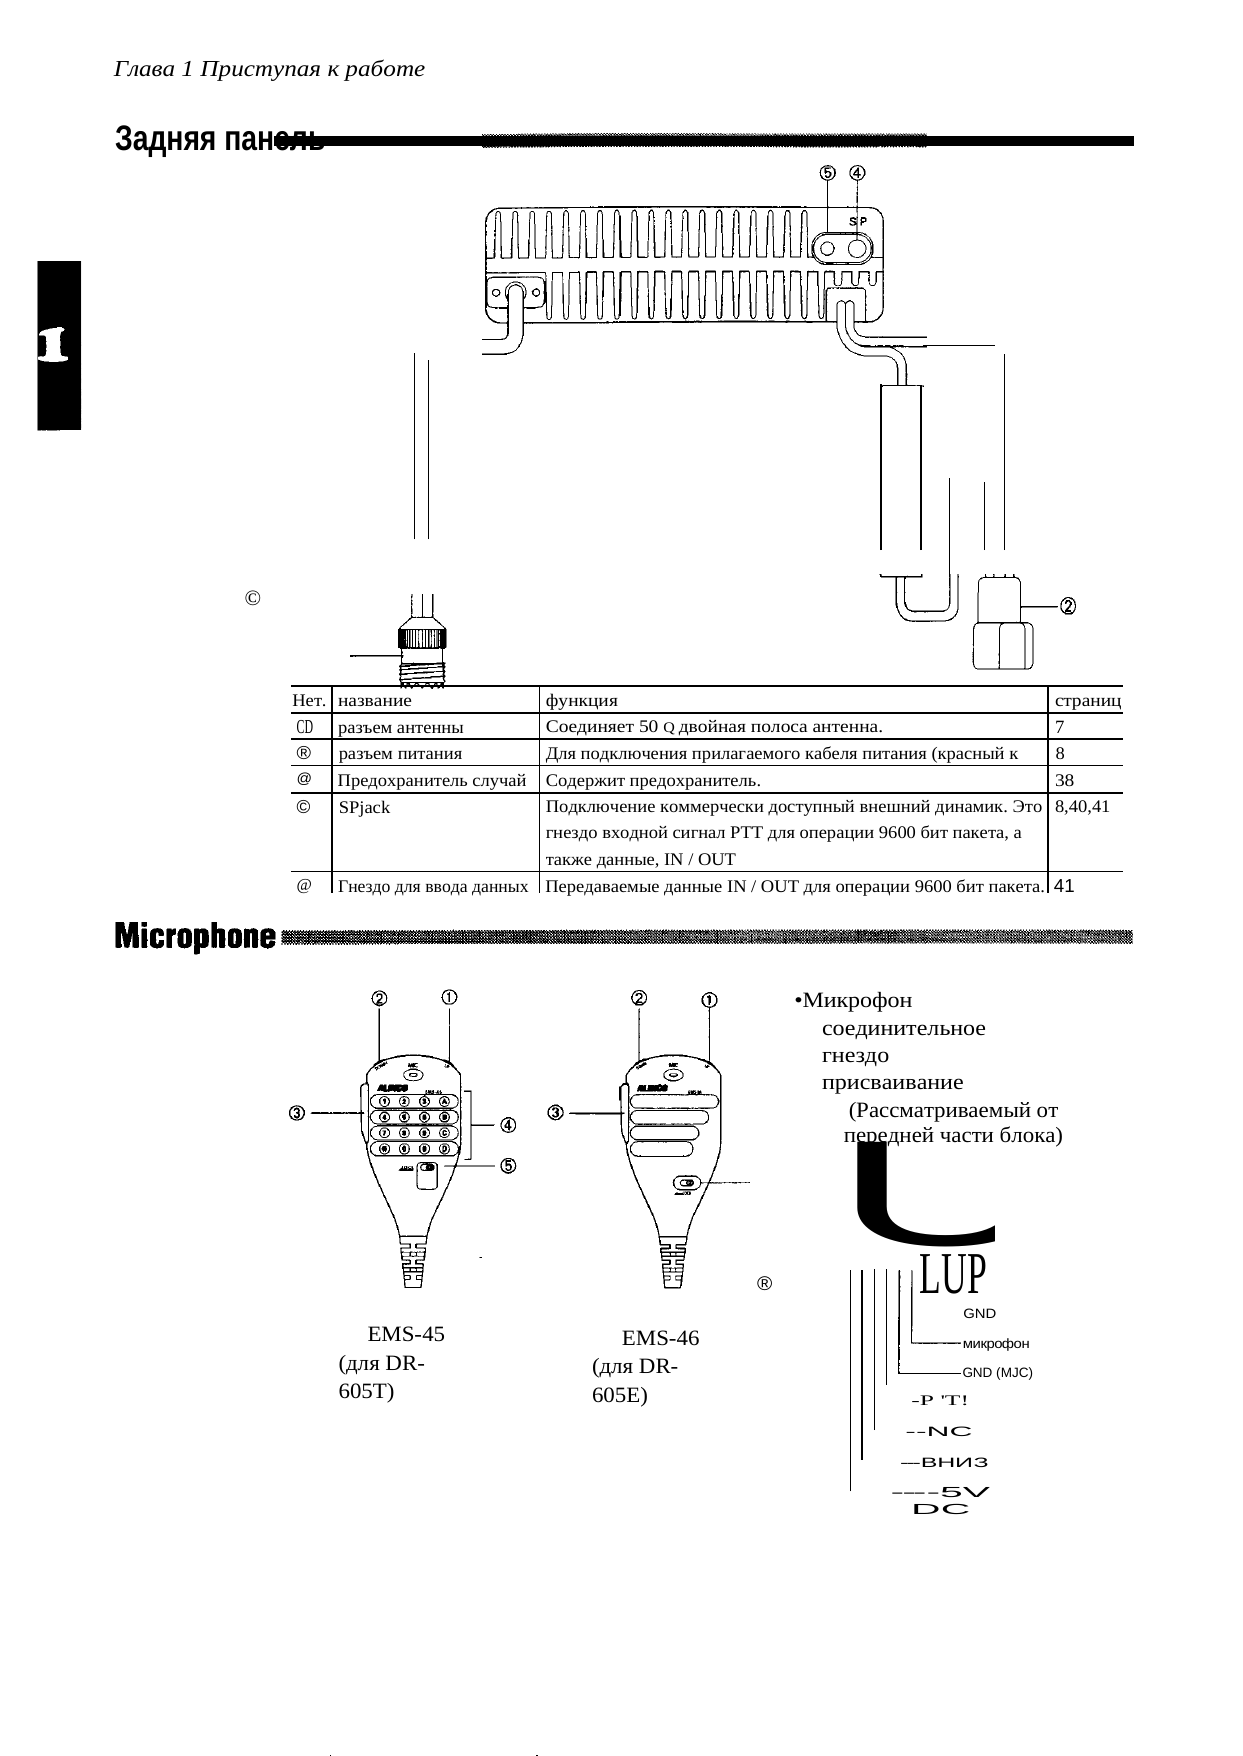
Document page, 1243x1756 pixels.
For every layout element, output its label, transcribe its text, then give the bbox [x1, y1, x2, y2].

text микрофон GND (MJC) [962, 1335, 1033, 1381]
picture [545, 988, 752, 1290]
picture [350, 594, 447, 685]
text GND [808, 1307, 1151, 1321]
text -P 'T! [874, 1395, 1006, 1408]
picture [287, 988, 517, 1289]
picture [482, 158, 927, 387]
text ----5V DC [875, 1484, 1006, 1517]
subtitle LUP [875, 1241, 1031, 1307]
text •Микрофон соединительное гнездо присваивание [794, 987, 1023, 1094]
picture [896, 1321, 961, 1374]
picture [36, 259, 82, 431]
text (Рассматриваемый от передней части блока) [821, 1097, 1085, 1148]
picture [876, 574, 1076, 670]
text Задняя панель [115, 118, 1151, 158]
text ---ВНИЗ [803, 1455, 1085, 1470]
text Глава 1 Приступая к работе [114, 55, 1151, 81]
text --NC [872, 1424, 1006, 1439]
text EMS-45 (для DR-605T) [338, 1321, 476, 1403]
picture [113, 920, 1135, 955]
text EMS-46 (для DR-605E) [592, 1325, 730, 1407]
